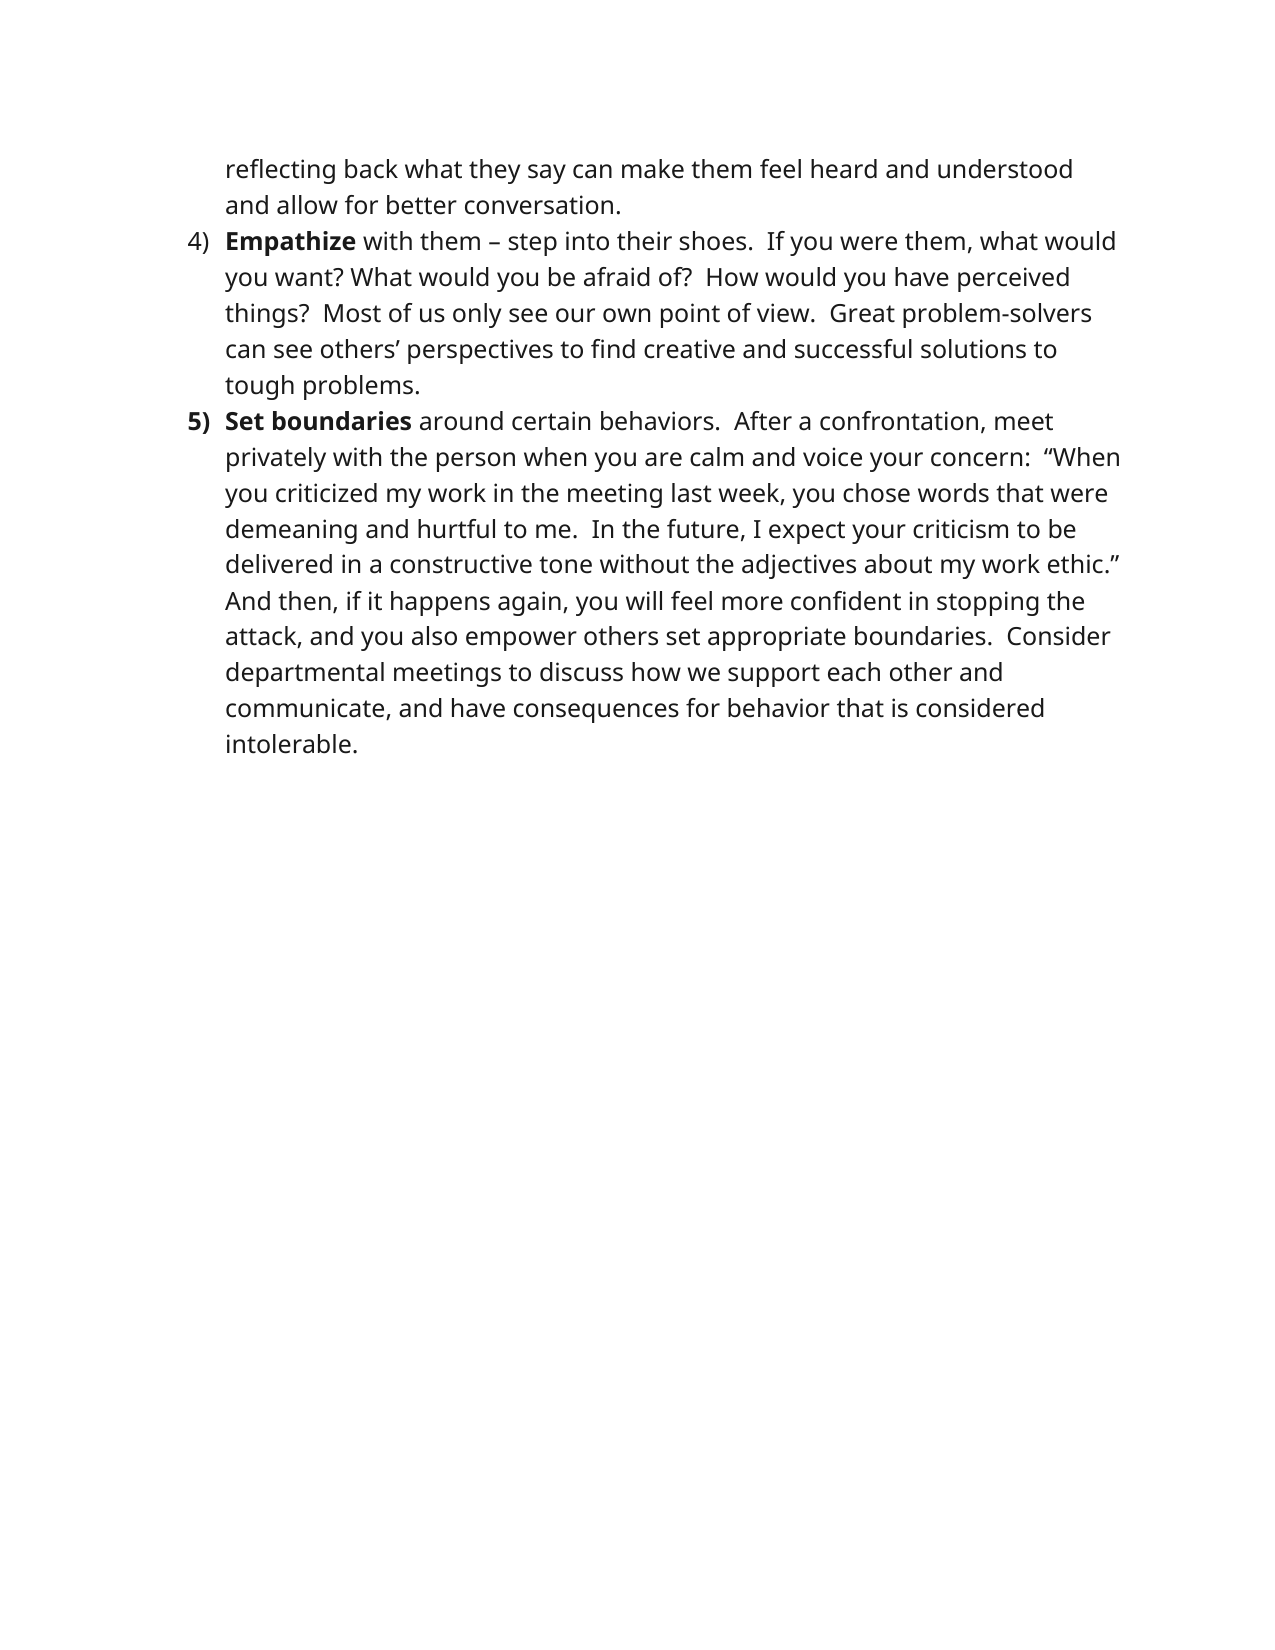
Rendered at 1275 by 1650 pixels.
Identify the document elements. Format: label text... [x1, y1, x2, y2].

list Set boundaries around certain behaviors. After a confrontation, meet privately with the person when you are calm and voice your concern: “When you criticized my work in the meeting last week, you chose words that were demeaning and hurtful to me. In the future, I expect your criticism to be delivered in a constructive tone without the adjectives about my work ethic.” And then, if it happens again, you will feel more confident in stopping the attack, and you also empower others set appropriate boundaries. Consider departmental meetings to discuss how we support each other and communicate, and have consequences for behavior that is considered intolerable. [187, 402, 1125, 761]
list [187, 150, 1125, 222]
list Empathize with them – step into their shoes. If you were them, what would you want? What would you be afraid of? How would you have perceived things? Most of us only see our own point of view. Great problem-solvers can see others’ perspectives to find creative and successful solutions to tough problems. [187, 222, 1125, 402]
